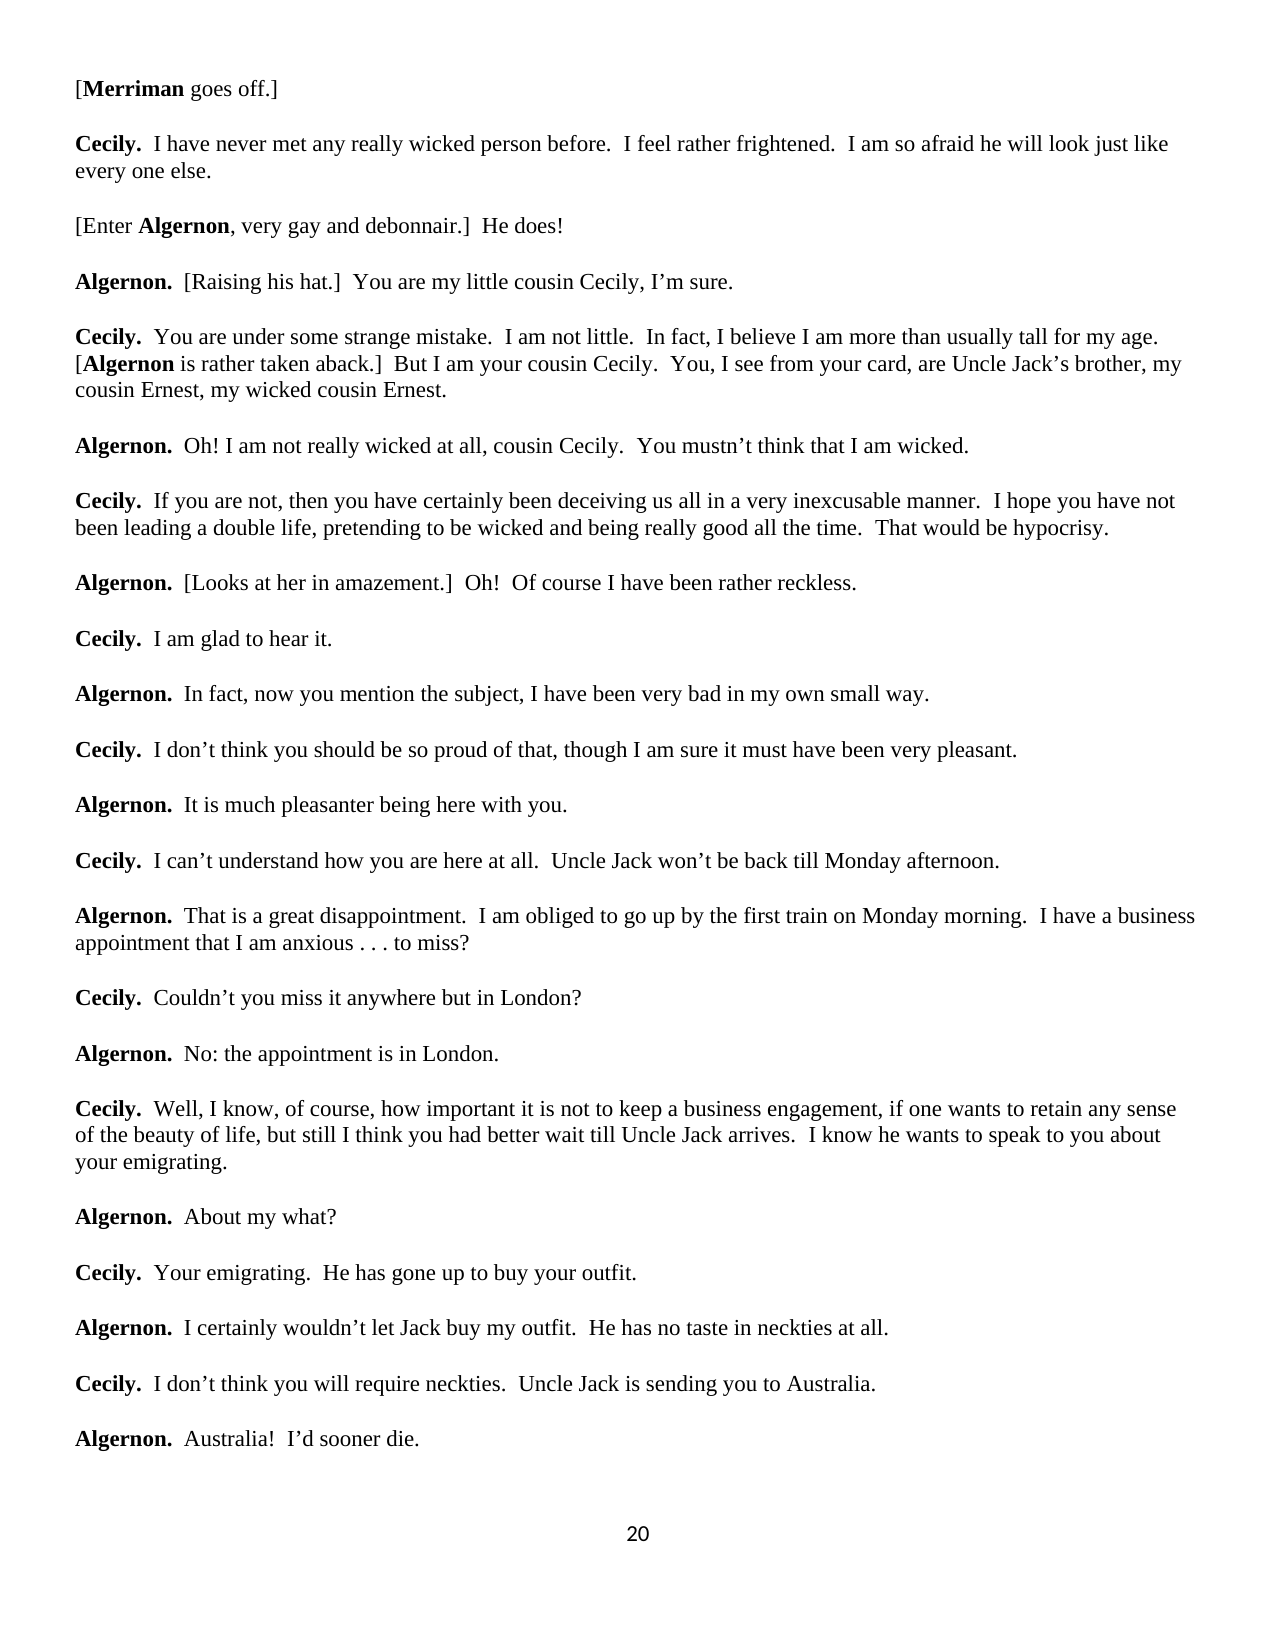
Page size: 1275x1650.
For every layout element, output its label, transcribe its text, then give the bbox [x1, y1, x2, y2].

text [Merriman goes off.] [75, 75, 1200, 101]
text Cecily. I can’t understand how you are here at all. Uncle Jack won’t be back till Monday afternoon. [75, 847, 1200, 873]
text Cecily. If you are not, then you have certainly been deceiving us all in a very inexcusable manner. I hope you have not been leading a double life, pretending to be wicked and being really good all the time. That would be hypocrisy. [75, 487, 1200, 540]
text Algernon. [Raising his hat.] You are my little cousin Cecily, I’m sure. [75, 268, 1200, 294]
text Algernon. About my what? [75, 1203, 1200, 1230]
text [Enter Algernon, very gay and debonnair.] He does! [75, 212, 1200, 239]
text Algernon. [Looks at her in amazement.] Oh! Of course I have been rather reckless. [75, 569, 1200, 595]
text Cecily. I have never met any really wicked person before. I feel rather frightened. I am so afraid he will look just like every one else. [75, 131, 1200, 183]
text Algernon. That is a great disappointment. I am obliged to go up by the first train on Monday morning. I have a business appointment that I am anxious . . . to miss? [75, 902, 1200, 955]
text Cecily. You are under some strange mistake. I am not little. In fact, I believe I am more than usually tall for my age. [Algernon is rather taken aback.] But I am your cousin Cecily. You, I see from your card, are Uncle Jack’s brother, my cousin Ernest, my wicked cousin Ernest. [75, 323, 1200, 402]
text Algernon. Oh! I am not really wicked at all, cousin Cecily. You mustn’t think that I am wicked. [75, 432, 1200, 458]
text Algernon. In fact, now you mention the subject, I have been very bad in my own small way. [75, 680, 1200, 706]
text Cecily. I am glad to hear it. [75, 624, 1200, 651]
text Algernon. No: the appointment is in London. [75, 1039, 1200, 1066]
text Cecily. Well, I know, of course, how important it is not to keep a business engagement, if one wants to retain any sense of the beauty of life, but still I think you had better wait till Uncle Jack arrives. I know he wants to speak to you about your emigrating. [75, 1095, 1200, 1174]
text Algernon. Australia! I’d sooner die. [75, 1425, 1200, 1452]
text Cecily. Couldn’t you miss it anywhere but in London? [75, 984, 1200, 1010]
text Cecily. I don’t think you will require neckties. Uncle Jack is sending you to Australia. [75, 1370, 1200, 1396]
text Algernon. It is much pleasanter being here with you. [75, 791, 1200, 817]
text Cecily. Your emigrating. He has gone up to buy your outfit. [75, 1259, 1200, 1285]
text Cecily. I don’t think you should be so proud of that, though I am sure it must have been very pleasant. [75, 736, 1200, 762]
text Algernon. I certainly wouldn’t let Jack buy my outfit. He has no taste in neckties at all. [75, 1314, 1200, 1341]
